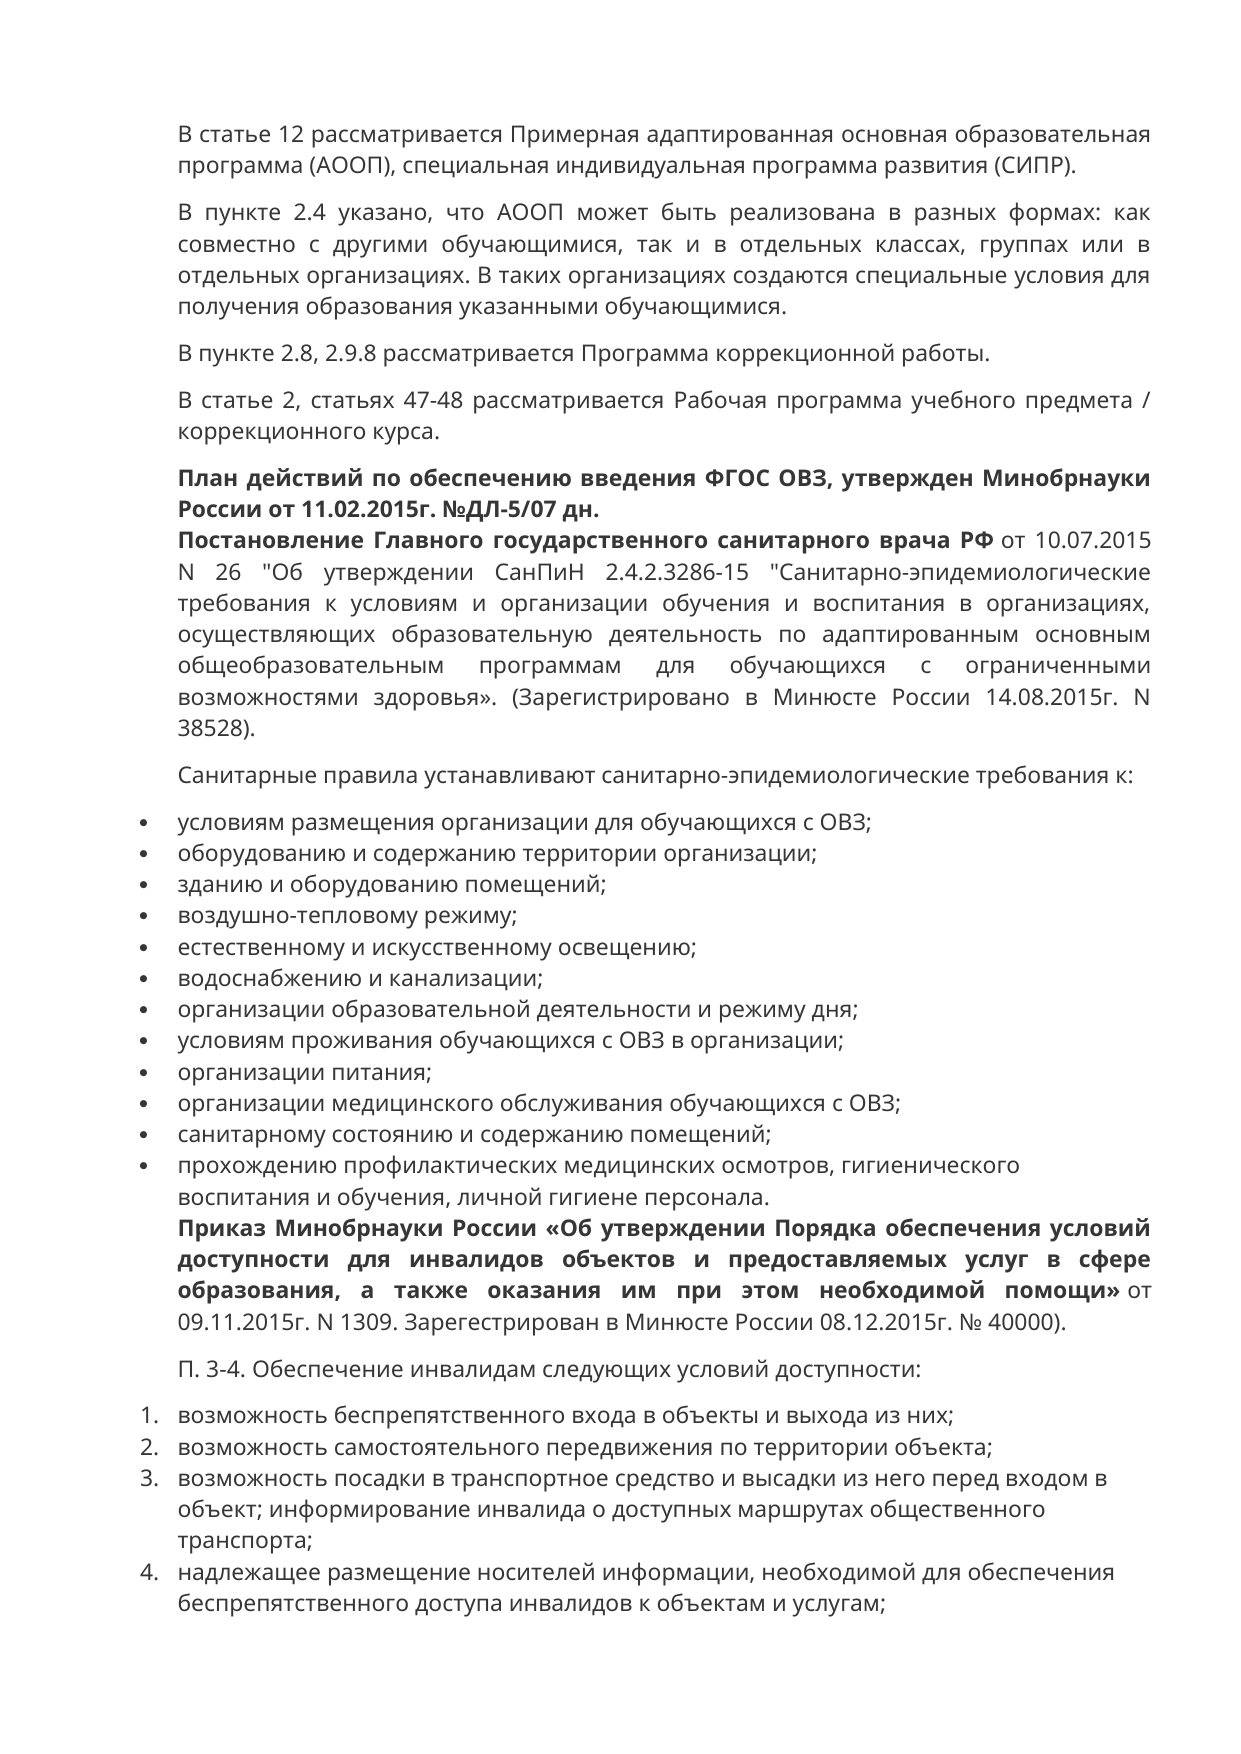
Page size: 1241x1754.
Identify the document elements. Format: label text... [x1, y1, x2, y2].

list возможность беспрепятственного входа в объекты и выхода из них; [140, 1399, 1152, 1431]
list зданию и оборудованию помещений; [140, 868, 1152, 899]
list надлежащее размещение носителей информации, необходимой для обеспечения беспрепятственного доступа инвалидов к объектам и услугам; [140, 1556, 1152, 1618]
text Постановление Главного государственного санитарного врача РФ от 10.07.2015 N 26 "Об утверждении СанПиН 2.4.2.3286-15 "Санитарно-эпидемиологические требования к условиям и организации обучения и воспитания в организациях, осуществляющих образовательную деятельность по адаптированным основным общеобразовательным программам для обучающихся с ограниченными возможностями здоровья». (Зарегистрировано в Минюсте России 14.08.2015г. N 38528). [177, 524, 1152, 743]
list естественному и искусственному освещению; [140, 931, 1152, 962]
list условиям проживания обучающихся с ОВЗ в организации; [140, 1024, 1152, 1056]
list организации образовательной деятельности и режиму дня; [140, 993, 1152, 1024]
list прохождению профилактических медицинских осмотров, гигиенического воспитания и обучения, личной гигиене персонала. [140, 1149, 1152, 1212]
list водоснабжению и канализации; [140, 962, 1152, 993]
text Санитарные правила устанавливают санитарно-эпидемиологические требования к: [177, 759, 1152, 790]
text Приказ Минобрнауки России «Об утверждении Порядка обеспечения условий доступности для инвалидов объектов и предоставляемых услуг в сфере образования, а также оказания им при этом необходимой помощи» от 09.11.2015г. N 1309. Зарегестрирован в Минюсте России 08.12.2015г. № 40000). [177, 1212, 1152, 1337]
list условиям размещения организации для обучающихся с ОВЗ; [140, 806, 1152, 837]
list воздушно-тепловому режиму; [140, 899, 1152, 931]
text В статье 2, статьях 47-48 рассматривается Рабочая программа учебного предмета / коррекционного курса. [177, 384, 1152, 446]
text В статье 12 рассматривается Примерная адаптированная основная образовательная программа (АООП), специальная индивидуальная программа развития (СИПР). [177, 118, 1152, 181]
list организации медицинского обслуживания обучающихся с ОВЗ; [140, 1087, 1152, 1118]
text В пункте 2.8, 2.9.8 рассматривается Программа коррекционной работы. [177, 337, 1152, 368]
list оборудованию и содержанию территории организации; [140, 837, 1152, 868]
list возможность посадки в транспортное средство и высадки из него перед входом в объект; информирование инвалида о доступных маршрутах общественного транспорта; [140, 1462, 1152, 1556]
text П. 3-4. Обеспечение инвалидам следующих условий доступности: [177, 1352, 1152, 1384]
list санитарному состоянию и содержанию помещений; [140, 1118, 1152, 1149]
list возможность самостоятельного передвижения по территории объекта; [140, 1431, 1152, 1462]
text План действий по обеспечению введения ФГОС ОВЗ, утвержден Минобрнауки России от 11.02.2015г. №ДЛ-5/07 дн. [177, 462, 1152, 524]
text В пункте 2.4 указано, что АООП может быть реализована в разных формах: как совместно с другими обучающимися, так и в отдельных классах, группах или в отдельных организациях. В таких организациях создаются специальные условия для получения образования указанными обучающимися. [177, 196, 1152, 321]
list организации питания; [140, 1056, 1152, 1087]
